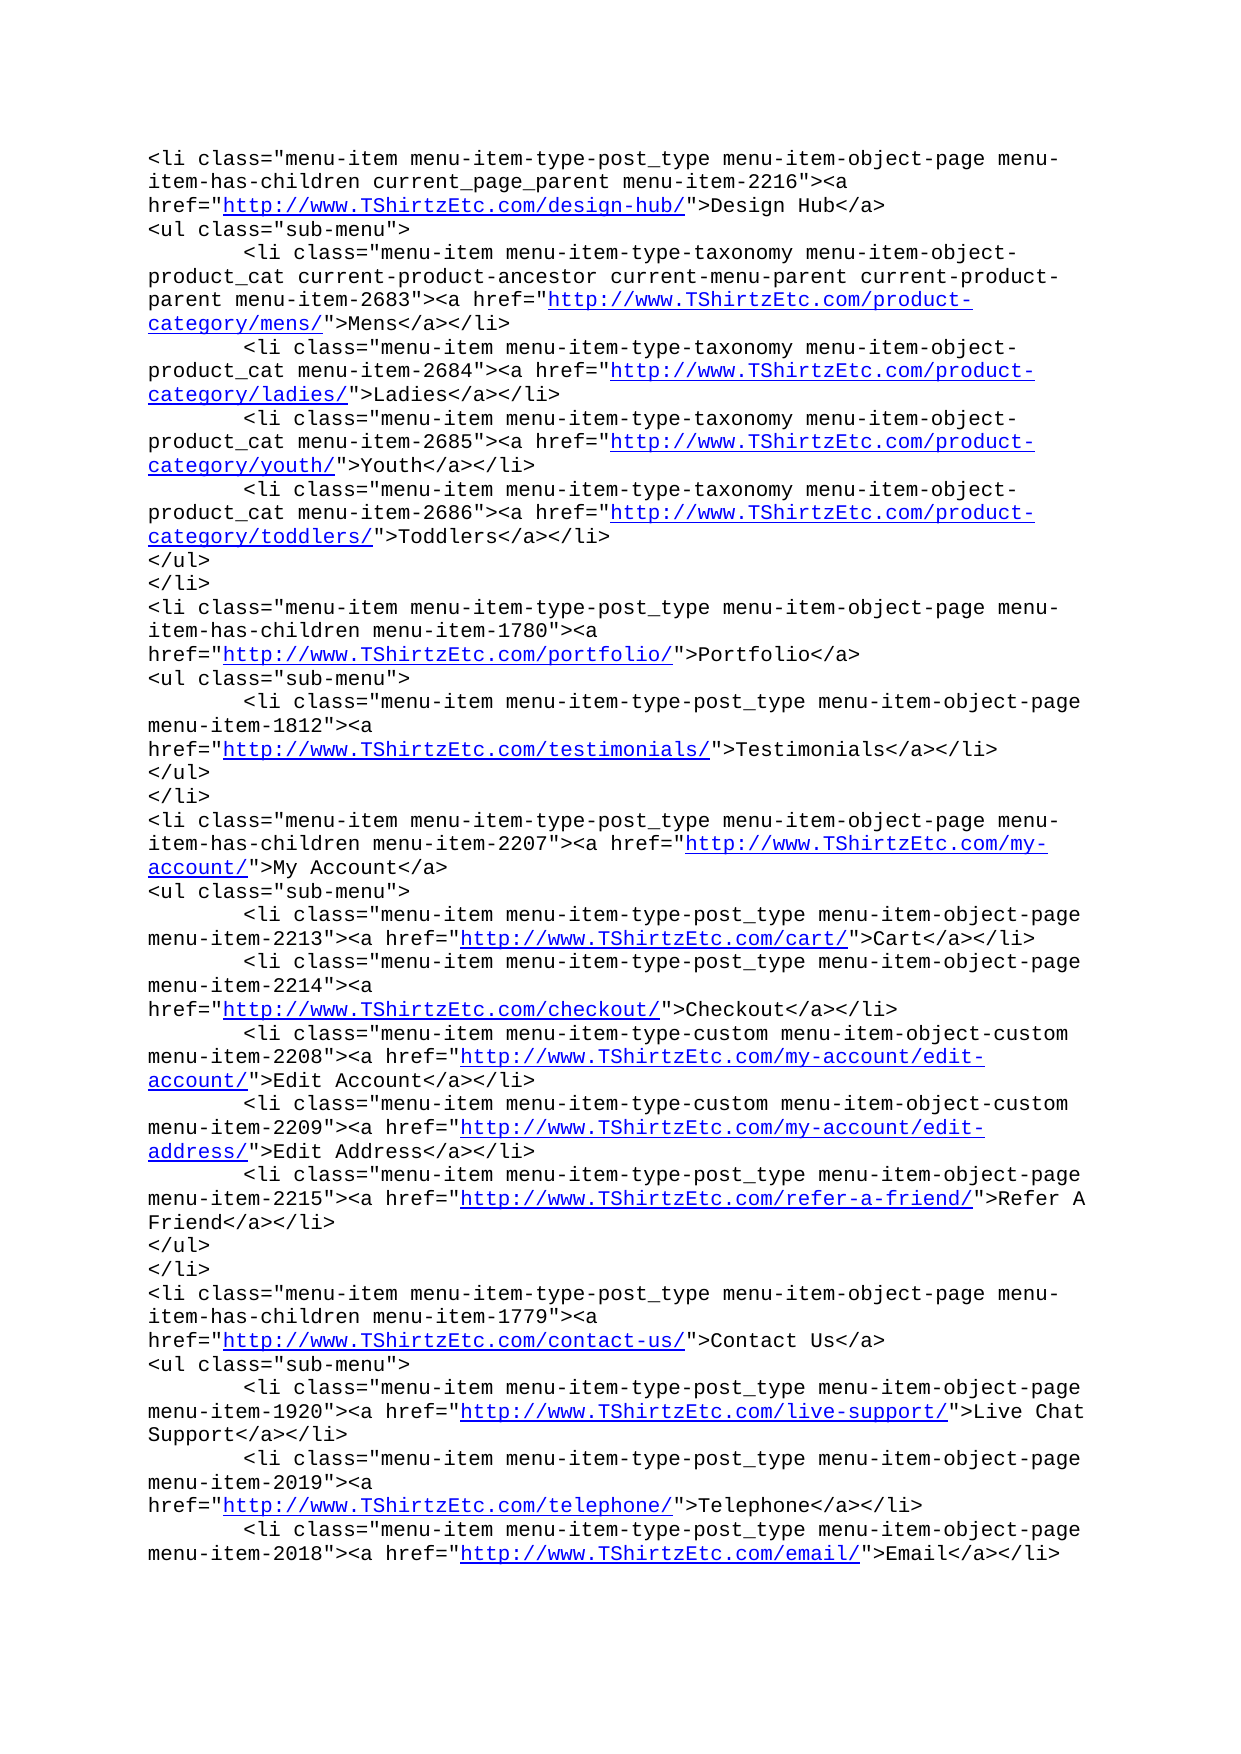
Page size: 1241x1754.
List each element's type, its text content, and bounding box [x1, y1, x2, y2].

text <li class="menu-item menu-item-type-taxonomy menu-item-object-product_cat current-product-ancestor current-menu-parent current-product-parent menu-item-2683"><a href="http://www.TShirtzEtc.com/product-category/mens/">Mens</a></li> [148, 242, 1093, 337]
text <li class="menu-item menu-item-type-post_type menu-item-object-page menu-item-1920"><a href="http://www.TShirtzEtc.com/live-support/">Live Chat Support</a></li> [148, 1377, 1093, 1448]
text <li class="menu-item menu-item-type-custom menu-item-object-custom menu-item-2208"><a href="http://www.TShirtzEtc.com/my-account/edit-account/">Edit Account</a></li> [148, 1022, 1093, 1093]
text <li class="menu-item menu-item-type-post_type menu-item-object-page menu-item-2019"><a href="http://www.TShirtzEtc.com/telephone/">Telephone</a></li> [148, 1448, 1093, 1519]
text <li class="menu-item menu-item-type-post_type menu-item-object-page menu-item-2018"><a href="http://www.TShirtzEtc.com/email/">Email</a></li> [148, 1519, 1093, 1566]
text <li class="menu-item menu-item-type-post_type menu-item-object-page menu-item-has-children menu-item-2207"><a href="http://www.TShirtzEtc.com/my-account/">My Account</a> [148, 810, 1093, 881]
text <li class="menu-item menu-item-type-taxonomy menu-item-object-product_cat menu-item-2686"><a href="http://www.TShirtzEtc.com/product-category/toddlers/">Toddlers</a></li> [148, 479, 1093, 549]
text <ul class="sub-menu"> [148, 668, 1093, 691]
text </ul> [148, 549, 1093, 573]
text </li> [148, 573, 1093, 597]
text <li class="menu-item menu-item-type-post_type menu-item-object-page menu-item-2214"><a href="http://www.TShirtzEtc.com/checkout/">Checkout</a></li> [148, 952, 1093, 1022]
text <li class="menu-item menu-item-type-custom menu-item-object-custom menu-item-2209"><a href="http://www.TShirtzEtc.com/my-account/edit-address/">Edit Address</a></li> [148, 1093, 1093, 1164]
text </ul> [148, 1235, 1093, 1259]
text <li class="menu-item menu-item-type-post_type menu-item-object-page menu-item-has-children current_page_parent menu-item-2216"><a href="http://www.TShirtzEtc.com/design-hub/">Design Hub</a> [148, 148, 1093, 218]
text <li class="menu-item menu-item-type-post_type menu-item-object-page menu-item-1812"><a href="http://www.TShirtzEtc.com/testimonials/">Testimonials</a></li> [148, 691, 1093, 762]
text <li class="menu-item menu-item-type-post_type menu-item-object-page menu-item-2213"><a href="http://www.TShirtzEtc.com/cart/">Cart</a></li> [148, 904, 1093, 952]
text <li class="menu-item menu-item-type-post_type menu-item-object-page menu-item-has-children menu-item-1779"><a href="http://www.TShirtzEtc.com/contact-us/">Contact Us</a> [148, 1283, 1093, 1353]
text <ul class="sub-menu"> [148, 1353, 1093, 1377]
text </li> [148, 1259, 1093, 1283]
text <li class="menu-item menu-item-type-post_type menu-item-object-page menu-item-has-children menu-item-1780"><a href="http://www.TShirtzEtc.com/portfolio/">Portfolio</a> [148, 597, 1093, 668]
text <ul class="sub-menu"> [148, 881, 1093, 904]
text <li class="menu-item menu-item-type-taxonomy menu-item-object-product_cat menu-item-2684"><a href="http://www.TShirtzEtc.com/product-category/ladies/">Ladies</a></li> [148, 337, 1093, 408]
text <li class="menu-item menu-item-type-post_type menu-item-object-page menu-item-2215"><a href="http://www.TShirtzEtc.com/refer-a-friend/">Refer A Friend</a></li> [148, 1164, 1093, 1235]
text </ul> [148, 762, 1093, 786]
text <ul class="sub-menu"> [148, 218, 1093, 242]
text <li class="menu-item menu-item-type-taxonomy menu-item-object-product_cat menu-item-2685"><a href="http://www.TShirtzEtc.com/product-category/youth/">Youth</a></li> [148, 408, 1093, 479]
text </li> [148, 786, 1093, 810]
